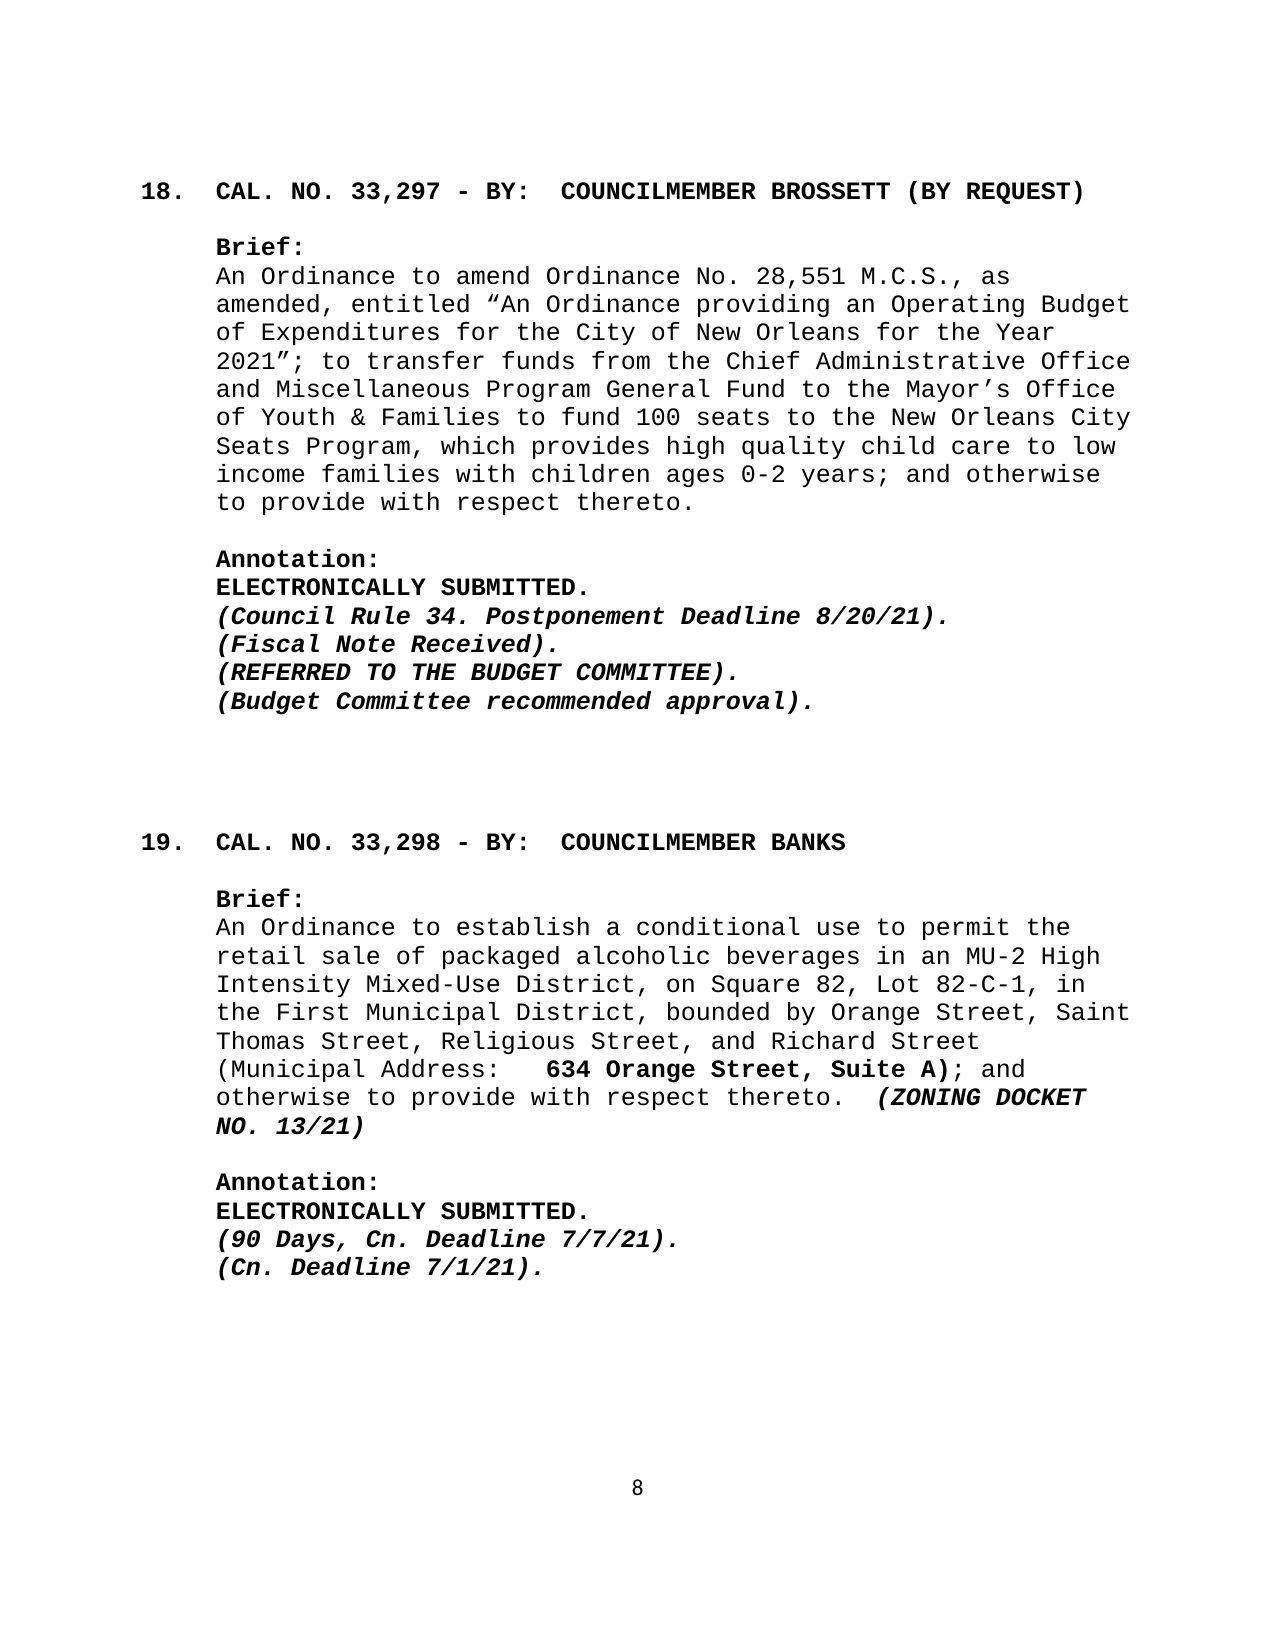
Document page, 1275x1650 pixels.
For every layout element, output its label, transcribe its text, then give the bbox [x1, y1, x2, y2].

text An Ordinance to amend Ordinance No. 28,551 M.C.S., as amended, entitled “An Ordinance providing an Operating Budget of Expenditures for the City of New Orleans for the Year 2021”; to transfer funds from the Chief Administrative Office and Miscellaneous Program General Fund to the Mayor’s Office of Youth & Families to fund 100 seats to the New Orleans City Seats Program, which provides high quality child care to low income families with children ages 0-2 years; and otherwise to provide with respect thereto. [216, 263, 1134, 518]
text (Fiscal Note Received). [216, 632, 1134, 660]
text Brief: [216, 235, 1134, 263]
text An Ordinance to establish a conditional use to permit the retail sale of packaged alcoholic beverages in an MU-2 High Intensity Mixed-Use District, on Square 82, Lot 82-C-1, in the First Municipal District, bounded by Orange Street, Saint Thomas Street, Religious Street, and Richard Street (Municipal Address: 634 Orange Street, Suite A); and otherwise to provide with respect thereto. (ZONING DOCKET NO. 13/21) [216, 915, 1134, 1142]
text ELECTRONICALLY SUBMITTED. [216, 1198, 1134, 1227]
text (Council Rule 34. Postponement Deadline 8/20/21). [216, 603, 1134, 632]
list CAL. NO. 33,298 - BY: COUNCILMEMBER BANKS [141, 830, 1134, 858]
text (90 Days, Cn. Deadline 7/7/21). [216, 1227, 1134, 1255]
text ELECTRONICALLY SUBMITTED. [216, 575, 1134, 603]
text Brief: [216, 887, 1134, 915]
list CAL. NO. 33,297 - BY: COUNCILMEMBER BROSSETT (BY REQUEST) [141, 178, 1134, 207]
text Annotation: [216, 1170, 1134, 1198]
text (Budget Committee recommended approval). [216, 688, 1134, 717]
text (Cn. Deadline 7/1/21). [216, 1255, 1134, 1283]
text (REFERRED TO THE BUDGET COMMITTEE). [216, 660, 1134, 688]
text Annotation: [216, 547, 1134, 575]
